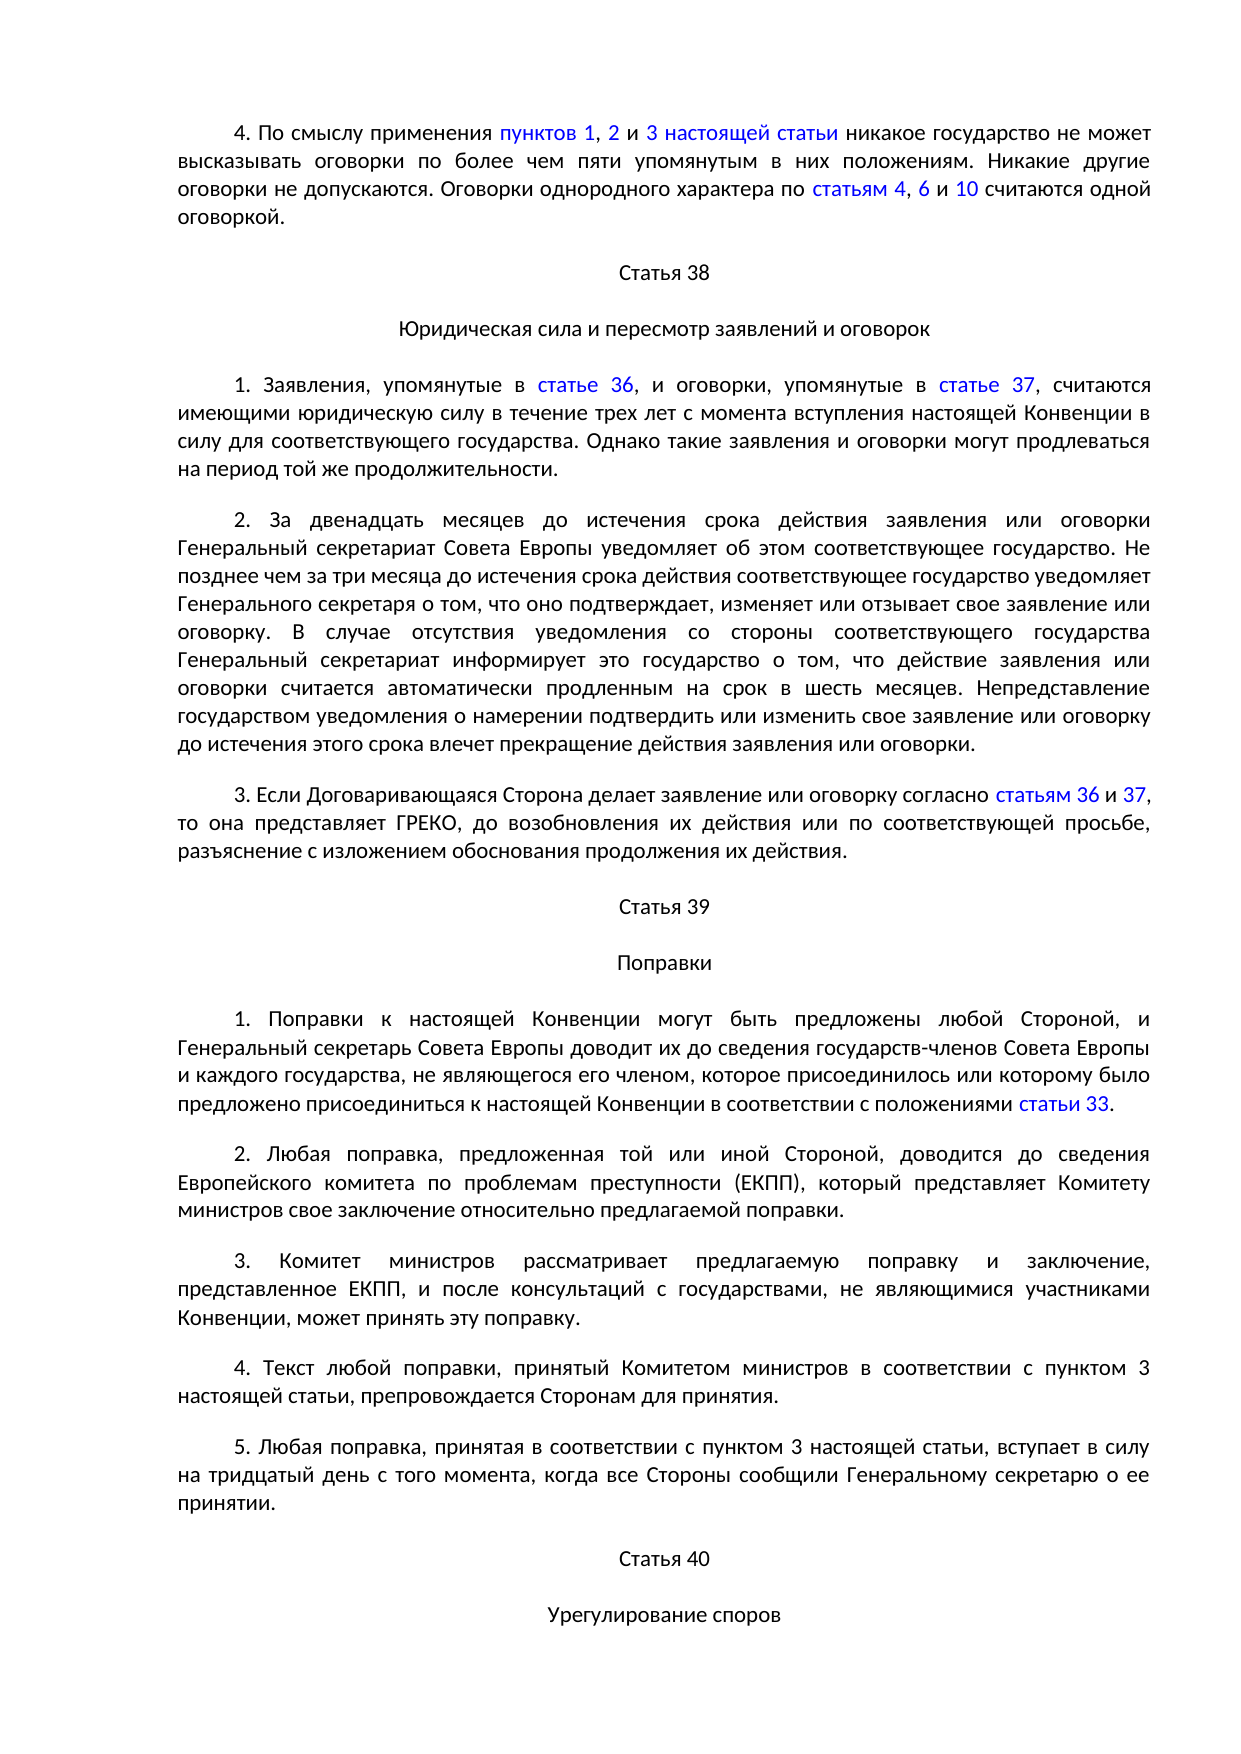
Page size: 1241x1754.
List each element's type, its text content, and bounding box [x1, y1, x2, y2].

text Статья 40 [177, 1544, 1152, 1573]
text 3. Если Договаривающаяся Сторона делает заявление или оговорку согласно статьям 36 и 37, то она представляет ГРЕКО, до возобновления их действия или по соответствующей просьбе, разъяснение с изложением обоснования продолжения их действия. [177, 780, 1152, 864]
text 3. Комитет министров рассматривает предлагаемую поправку и заключение, представленное ЕКПП, и после консультаций с государствами, не являющимися участниками Конвенции, может принять эту поправку. [177, 1247, 1152, 1331]
text Юридическая сила и пересмотр заявлений и оговорок [177, 314, 1152, 342]
text 5. Любая поправка, принятая в соответствии с пунктом 3 настоящей статьи, вступает в силу на тридцатый день с того момента, когда все Стороны сообщили Генеральному секретарю о ее принятии. [177, 1432, 1152, 1517]
text 1. Заявления, упомянутые в статье 36, и оговорки, упомянутые в статье 37, считаются имеющими юридическую силу в течение трех лет с момента вступления настоящей Конвенции в силу для соответствующего государства. Однако такие заявления и оговорки могут продлеваться на период той же продолжительности. [177, 370, 1152, 482]
text 4. Текст любой поправки, принятый Комитетом министров в соответствии с пунктом 3 настоящей статьи, препровождается Сторонам для принятия. [177, 1353, 1152, 1409]
text 2. Любая поправка, предложенная той или иной Стороной, доводится до сведения Европейского комитета по проблемам преступности (ЕКПП), который представляет Комитету министров свое заключение относительно предлагаемой поправки. [177, 1139, 1152, 1224]
text 2. За двенадцать месяцев до истечения срока действия заявления или оговорки Генеральный секретариат Совета Европы уведомляет об этом соответствующее государство. Не позднее чем за три месяца до истечения срока действия соответствующее государство уведомляет Генерального секретаря о том, что оно подтверждает, изменяет или отзывает свое заявление или оговорку. В случае отсутствия уведомления со стороны соответствующего государства Генеральный секретариат информирует это государство о том, что действие заявления или оговорки считается автоматически продленным на срок в шесть месяцев. Непредставление государством уведомления о намерении подтвердить или изменить свое заявление или оговорку до истечения этого срока влечет прекращение действия заявления или оговорки. [177, 505, 1152, 757]
text Урегулирование споров [177, 1601, 1152, 1629]
text 1. Поправки к настоящей Конвенции могут быть предложены любой Стороной, и Генеральный секретарь Совета Европы доводит их до сведения государств-членов Совета Европы и каждого государства, не являющегося его членом, которое присоединилось или которому было предложено присоединиться к настоящей Конвенции в соответствии с положениями статьи 33. [177, 1004, 1152, 1117]
text Поправки [177, 948, 1152, 977]
text Статья 38 [177, 258, 1152, 286]
text 4. По смыслу применения пунктов 1, 2 и 3 настоящей статьи никакое государство не может высказывать оговорки по более чем пяти упомянутым в них положениям. Никакие другие оговорки не допускаются. Оговорки однородного характера по статьям 4, 6 и 10 считаются одной оговоркой. [177, 118, 1152, 230]
text Статья 39 [177, 892, 1152, 921]
